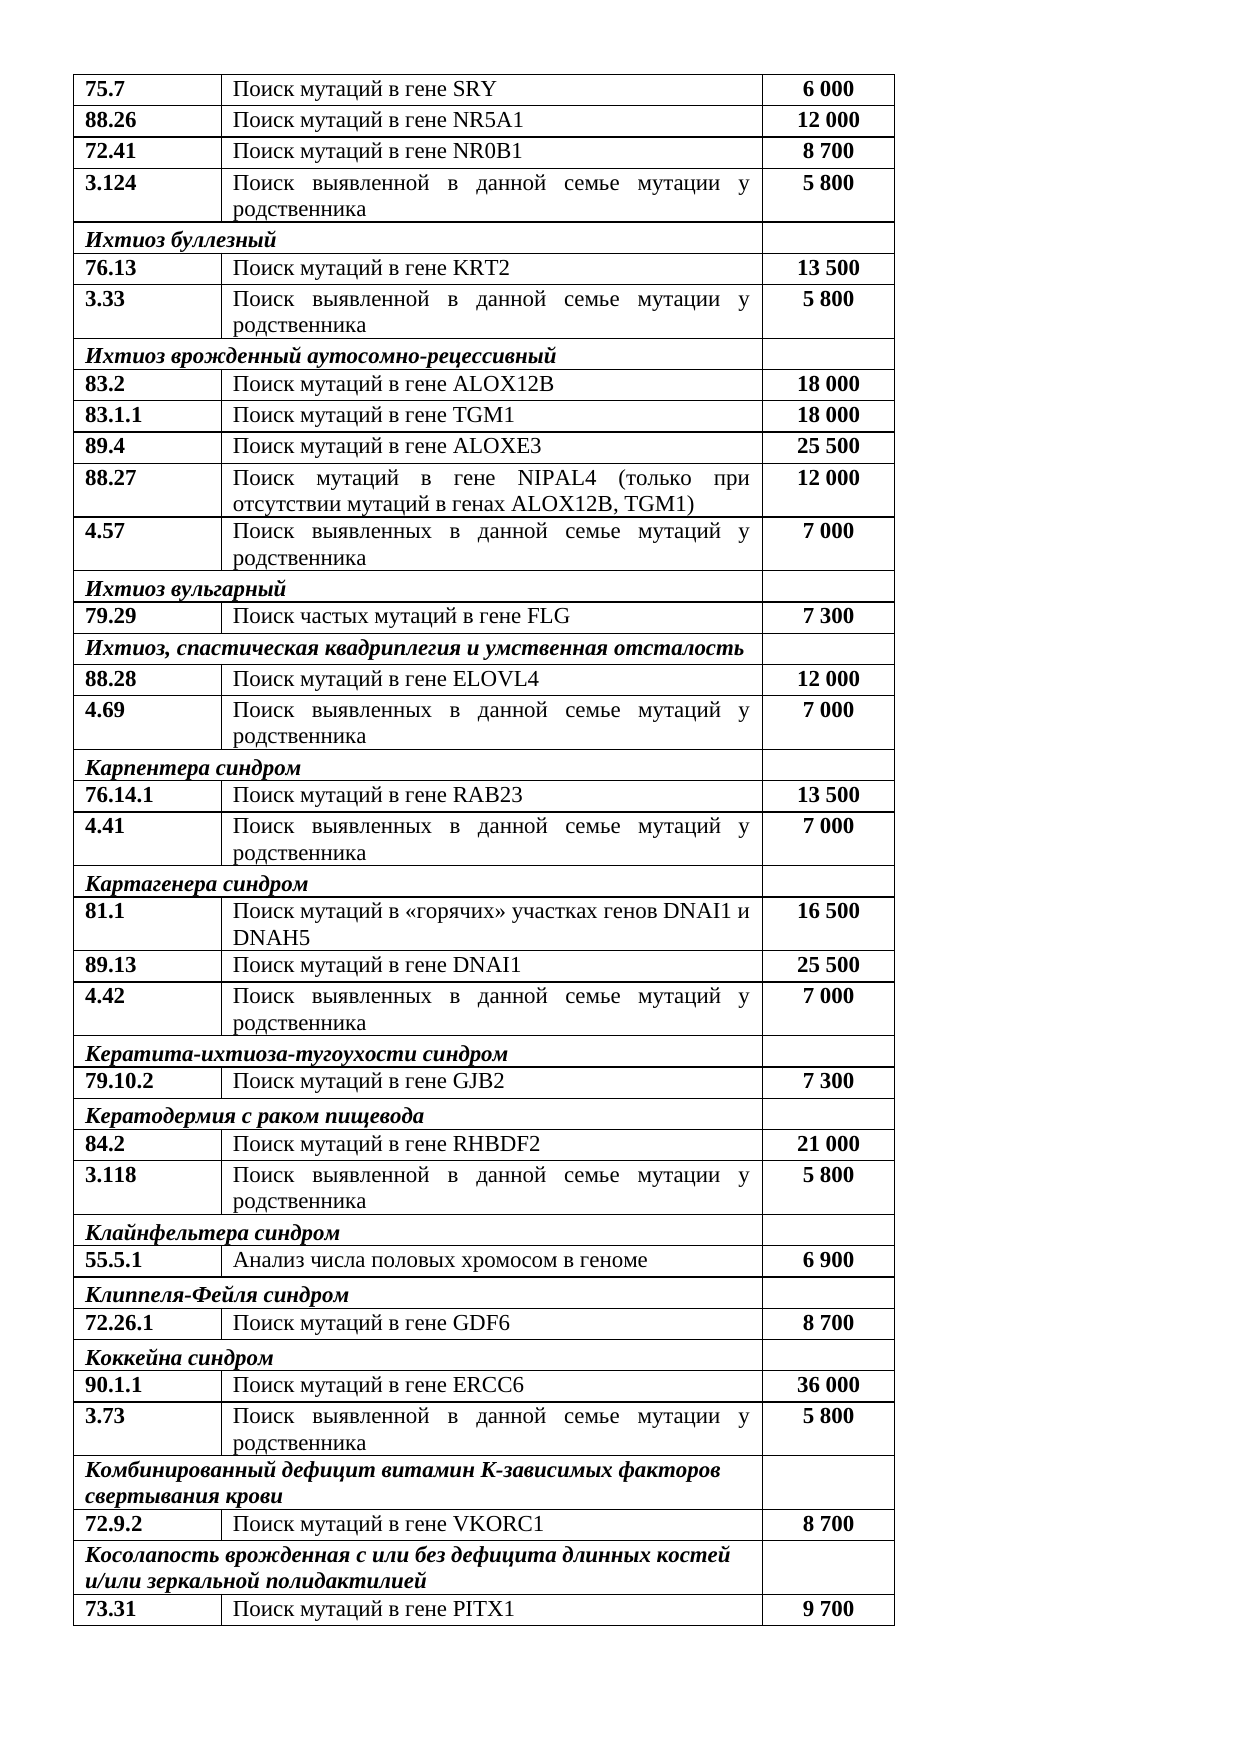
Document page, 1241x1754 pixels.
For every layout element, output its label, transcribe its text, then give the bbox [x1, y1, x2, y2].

table_cell [763, 1541, 894, 1594]
table_cell 4.69 [74, 696, 221, 749]
table_cell 72.41 [74, 138, 221, 168]
table_cell 13 500 [763, 254, 894, 284]
table_cell [763, 223, 894, 253]
table_cell Поиск выявленных в данной семье мутаций у родственника [222, 696, 762, 749]
table_cell 3.118 [74, 1161, 221, 1214]
table_cell [763, 1099, 894, 1129]
table_cell Картагенера синдром [74, 866, 762, 896]
table_cell [763, 1278, 894, 1308]
table_cell Поиск мутаций в гене TGM1 [222, 401, 762, 431]
table_cell [763, 571, 894, 601]
table_cell 6 000 [763, 75, 894, 105]
table_cell 25 500 [763, 951, 894, 981]
table_cell Поиск мутаций в гене DNAI1 [222, 951, 762, 981]
table_cell 8 700 [763, 138, 894, 168]
table_cell [763, 1215, 894, 1245]
table_cell Поиск выявленной в данной семье мутации у родственника [222, 1161, 762, 1214]
table_cell Поиск выявленных в данной семье мутаций у родственника [222, 813, 762, 865]
table_cell 12 000 [763, 464, 894, 516]
table_cell Поиск частых мутаций в гене FLG [222, 603, 762, 633]
table_cell 73.31 [74, 1595, 221, 1625]
table_cell 79.10.2 [74, 1068, 221, 1098]
table_cell Поиск мутаций в гене NIPAL4 (только при отсутствии мутаций в генах ALOX12B, TGM1) [222, 464, 762, 516]
table_cell Поиск мутаций в гене ALOXE3 [222, 433, 762, 463]
table_cell Ихтиоз, спастическая квадриплегия и умственная отсталость [74, 634, 762, 664]
table_cell Кератита-ихтиоза-тугоухости синдром [74, 1036, 762, 1066]
table_cell Поиск мутаций в гене ERCC6 [222, 1371, 762, 1401]
table_cell Поиск мутаций в гене NR5A1 [222, 106, 762, 136]
table_cell [763, 1456, 894, 1509]
table_cell 76.14.1 [74, 781, 221, 811]
table_cell 7 000 [763, 518, 894, 570]
table_cell 5 800 [763, 1161, 894, 1214]
table_cell 5 800 [763, 169, 894, 221]
table_cell 6 900 [763, 1246, 894, 1276]
table_cell 12 000 [763, 106, 894, 136]
table_cell Коккейна синдром [74, 1340, 762, 1370]
table_cell 88.28 [74, 665, 221, 695]
table_cell Поиск выявленных в данной семье мутаций у родственника [222, 983, 762, 1035]
table_cell Поиск мутаций в «горячих» участках генов DNAI1 и DNAH5 [222, 898, 762, 950]
table_cell 90.1.1 [74, 1371, 221, 1401]
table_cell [222, 169, 762, 221]
table_cell 83.2 [74, 370, 221, 400]
table_cell Косолапость врожденная с или без дефицита длинных костей и/или зеркальной полидактилией [74, 1541, 762, 1594]
table_cell 7 300 [763, 603, 894, 633]
table_cell 4.57 [74, 518, 221, 570]
table_cell 5 800 [763, 285, 894, 338]
table_cell Анализ числа половых хромосом в геноме [222, 1246, 762, 1276]
table_cell [763, 339, 894, 369]
table_cell 84.2 [74, 1130, 221, 1160]
table_cell 3.73 [74, 1403, 221, 1455]
table_cell 3.33 [74, 285, 221, 338]
table_cell Поиск мутаций в гене PITX1 [222, 1595, 762, 1625]
table_cell Карпентера синдром [74, 750, 762, 780]
table_cell 16 500 [763, 898, 894, 950]
table_cell [763, 866, 894, 896]
table_cell 83.1.1 [74, 401, 221, 431]
table_cell 18 000 [763, 401, 894, 431]
table_cell 7 000 [763, 983, 894, 1035]
table_cell [763, 750, 894, 780]
table_cell Поиск мутаций в гене ELOVL4 [222, 665, 762, 695]
table_cell Поиск мутаций в гене RHBDF2 [222, 1130, 762, 1160]
table_cell [763, 1036, 894, 1066]
table_cell [763, 1340, 894, 1370]
table_cell Ихтиоз буллезный [74, 223, 762, 253]
table_cell 8 700 [763, 1510, 894, 1540]
table_cell Клайнфельтера синдром [74, 1215, 762, 1245]
table_cell Поиск мутаций в гене ALOX12B [222, 370, 762, 400]
table_cell Поиск мутаций в гене NR0B1 [222, 138, 762, 168]
table_cell 55.5.1 [74, 1246, 221, 1276]
table_cell 12 000 [763, 665, 894, 695]
table_cell 76.13 [74, 254, 221, 284]
table_cell 79.29 [74, 603, 221, 633]
table_cell 8 700 [763, 1309, 894, 1339]
table_cell Поиск мутаций в гене RAB23 [222, 781, 762, 811]
table_cell 7 000 [763, 696, 894, 749]
table_cell Клиппеля-Фейля синдром [74, 1278, 762, 1308]
table_cell 89.13 [74, 951, 221, 981]
table_cell 21 000 [763, 1130, 894, 1160]
table_cell Поиск выявленной в данной семье мутации у родственника [222, 1403, 762, 1455]
table_cell 4.42 [74, 983, 221, 1035]
table_cell 72.26.1 [74, 1309, 221, 1339]
table_cell Поиск выявленной в данной семье мутации у родственника [222, 285, 762, 338]
table_cell 75.7 [74, 75, 221, 105]
table_cell Ихтиоз вульгарный [74, 571, 762, 601]
table_cell 9 700 [763, 1595, 894, 1625]
table_cell 89.4 [74, 433, 221, 463]
table_cell Кератодермия с раком пищевода [74, 1099, 762, 1129]
table_cell Поиск мутаций в гене GDF6 [222, 1309, 762, 1339]
table_cell 88.26 [74, 106, 221, 136]
table_cell 36 000 [763, 1371, 894, 1401]
table_cell 13 500 [763, 781, 894, 811]
table_cell 18 000 [763, 370, 894, 400]
table_cell Поиск мутаций в гене KRT2 [222, 254, 762, 284]
table_cell Ихтиоз врожденный аутосомно-рецессивный [74, 339, 762, 369]
table_cell Поиск выявленных в данной семье мутаций у родственника [222, 518, 762, 570]
table_cell Поиск мутаций в гене GJB2 [222, 1068, 762, 1098]
table_cell 5 800 [763, 1403, 894, 1455]
table_cell Комбинированный дефицит витамин K-зависимых факторов свертывания крови [74, 1456, 762, 1509]
table_cell 3.124 [74, 169, 221, 221]
table_cell 72.9.2 [74, 1510, 221, 1540]
table_cell 25 500 [763, 433, 894, 463]
table_cell 7 300 [763, 1068, 894, 1098]
table_cell 81.1 [74, 898, 221, 950]
table_cell 7 000 [763, 813, 894, 865]
table_cell Поиск мутаций в гене VKORC1 [222, 1510, 762, 1540]
table_cell 4.41 [74, 813, 221, 865]
table_cell [763, 634, 894, 664]
table_cell Поиск мутаций в гене SRY [222, 75, 762, 105]
table_cell 88.27 [74, 464, 221, 516]
